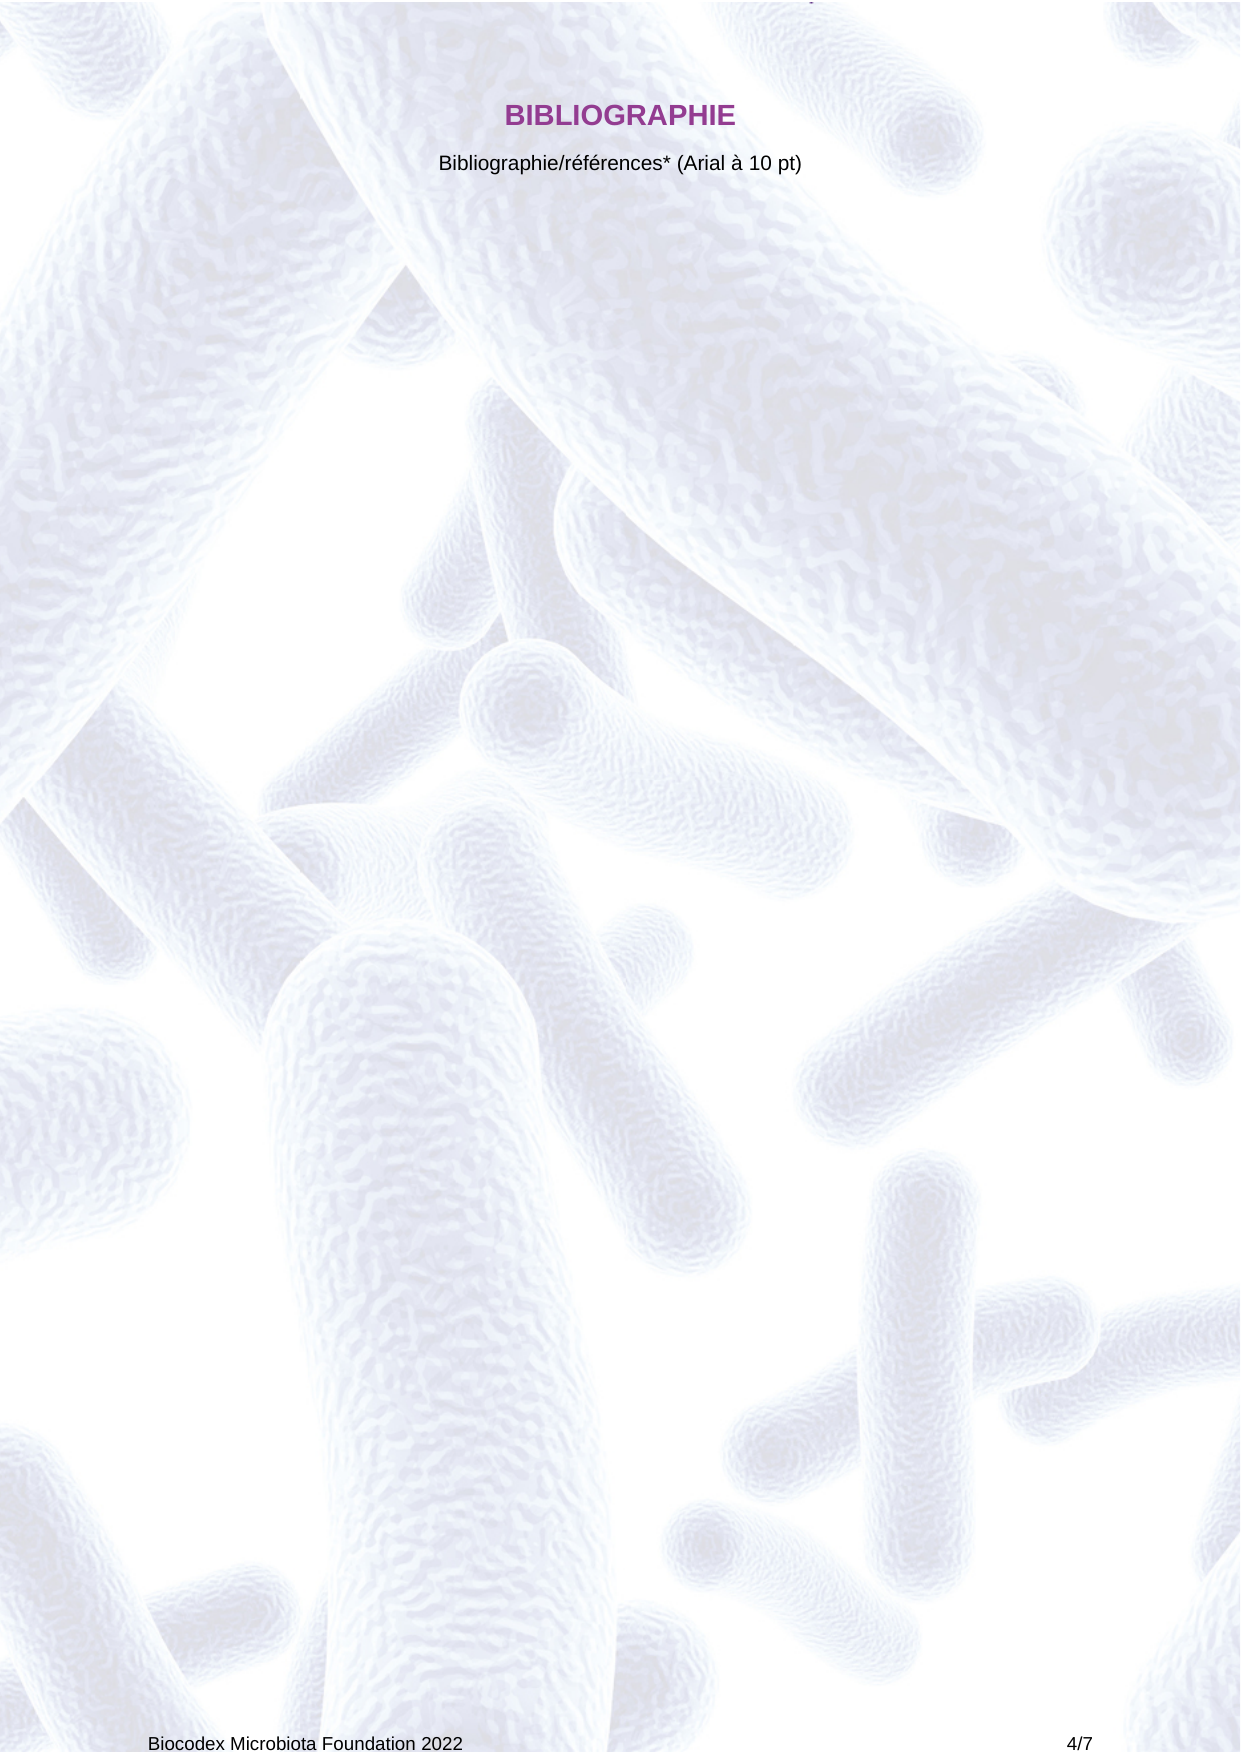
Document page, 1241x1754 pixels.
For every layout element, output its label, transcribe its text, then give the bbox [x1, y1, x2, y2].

picture [0, 2, 1241, 1752]
text BIBLIOGRAPHIE [148, 98, 1092, 131]
text Bibliographie/références* (Arial à 10 pt) [148, 151, 1092, 174]
